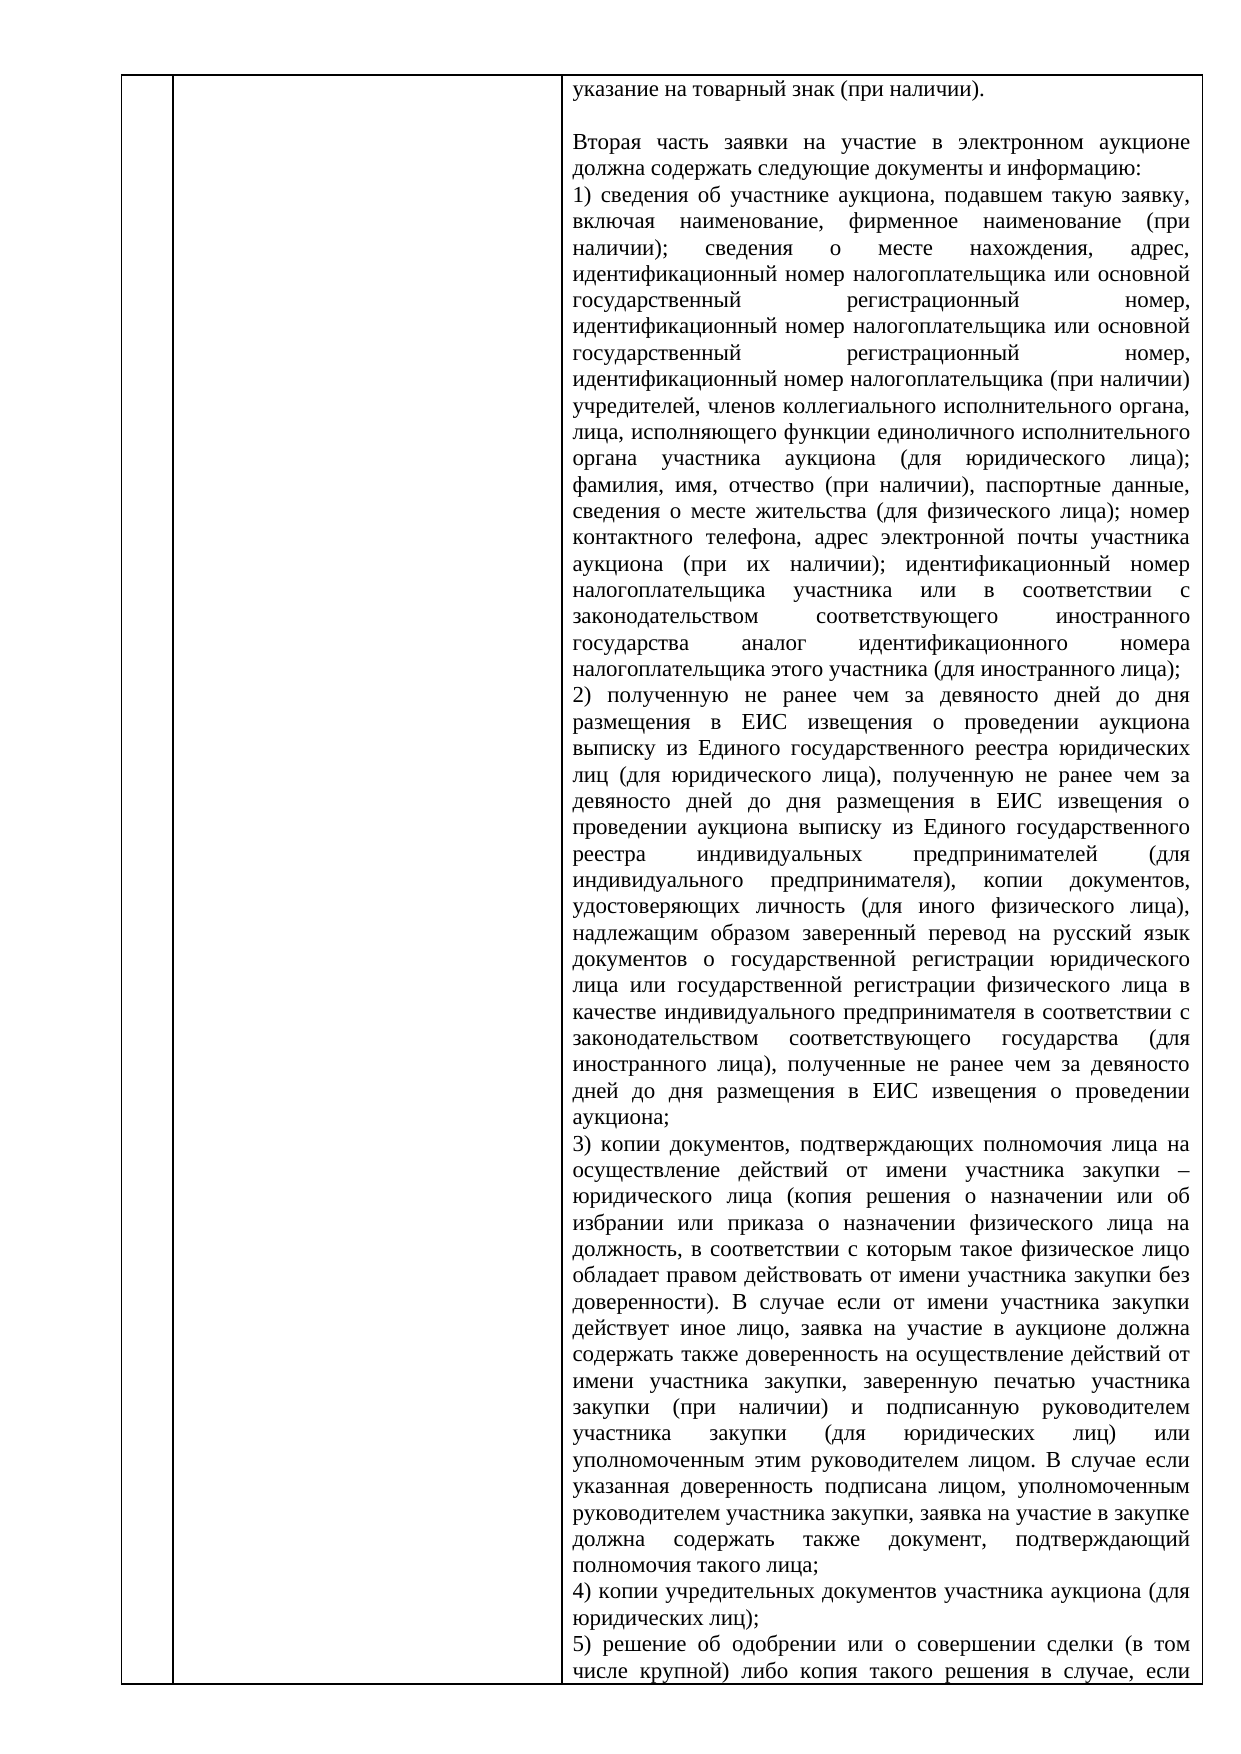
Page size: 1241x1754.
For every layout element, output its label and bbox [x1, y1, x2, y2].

table_cell [174, 76, 561, 1683]
table_cell [122, 76, 172, 1683]
table_cell [563, 76, 1202, 1683]
